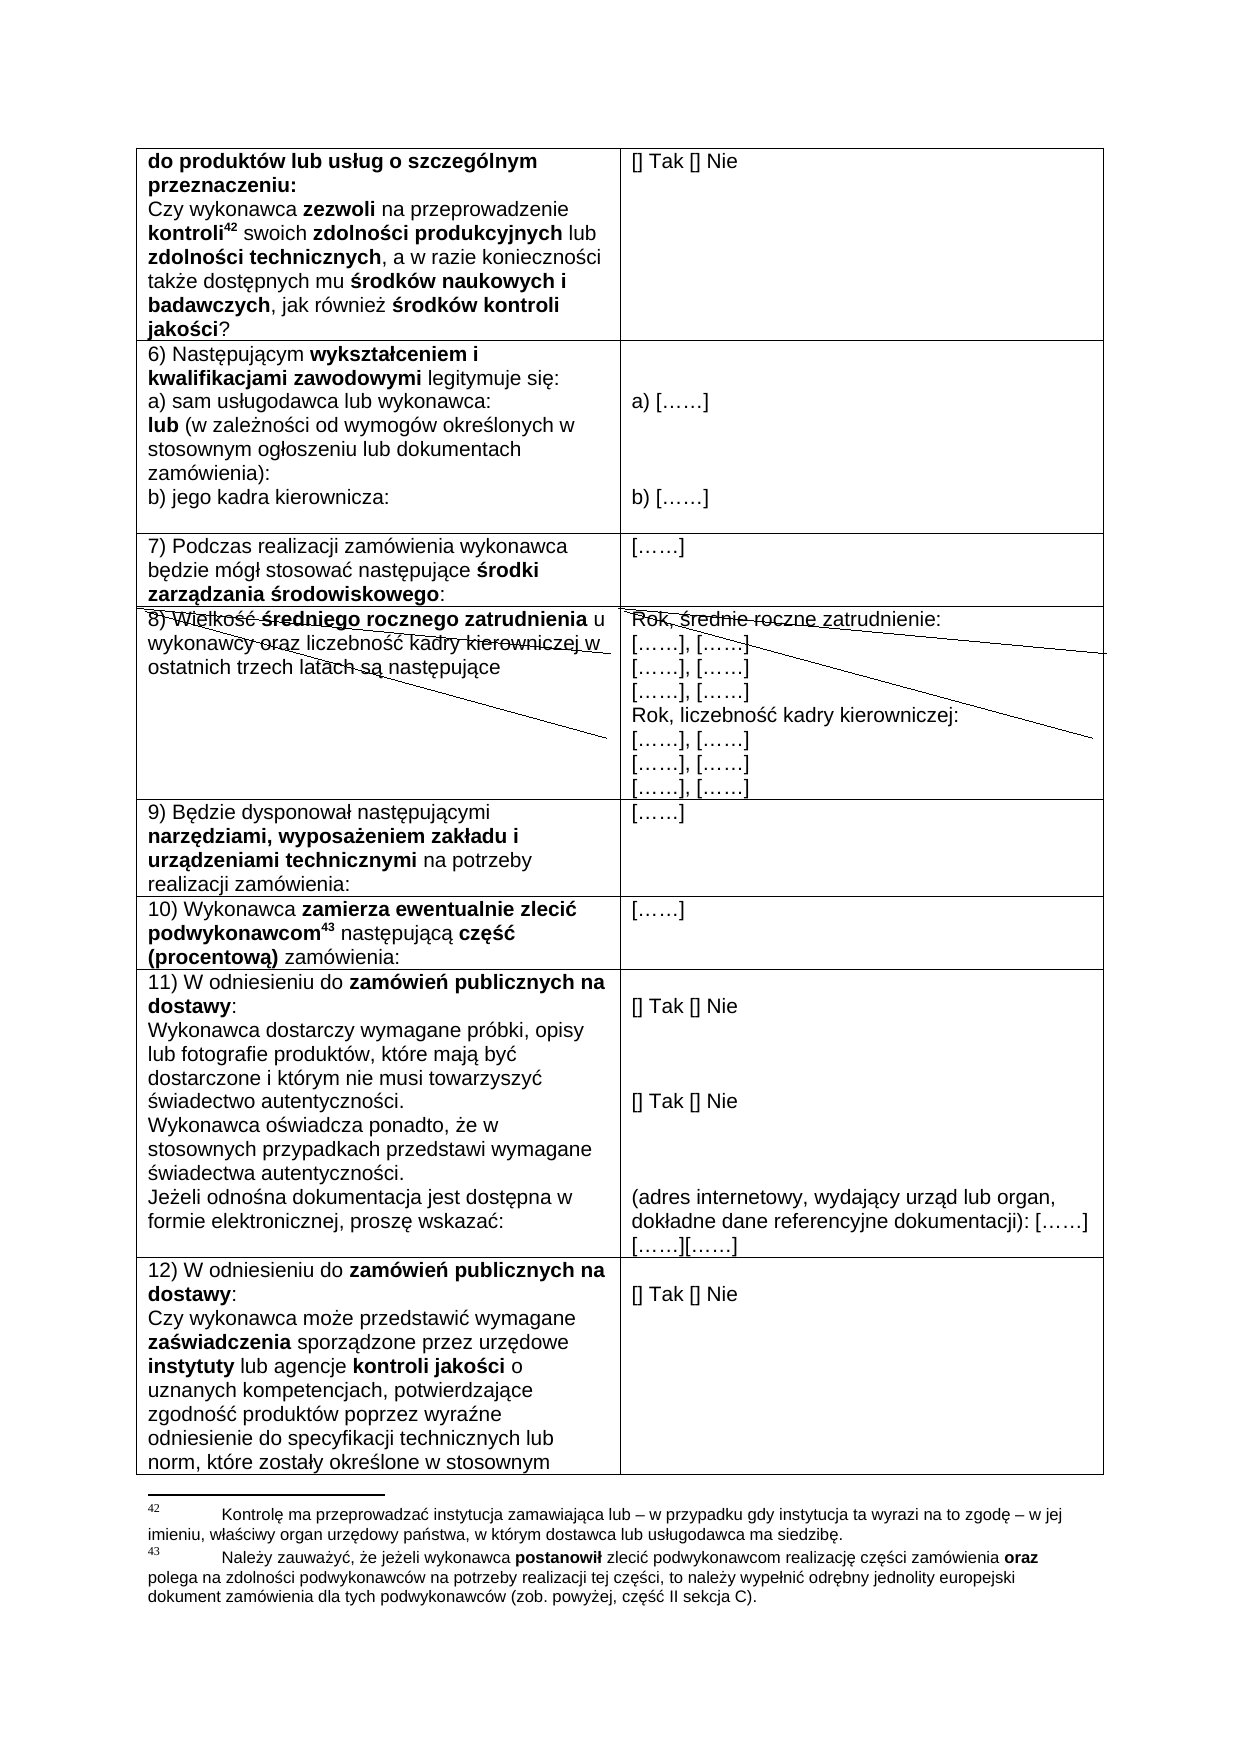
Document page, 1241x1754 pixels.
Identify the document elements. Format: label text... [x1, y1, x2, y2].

table_cell 7) Podczas realizacji zamówienia wykonawca będzie mógł stosować następujące środki zarządzania środowiskowego: [137, 534, 620, 606]
table_cell 10) Wykonawca zamierza ewentualnie zlecić podwykonawcom następującą część (procentową) zamówienia: [137, 897, 620, 968]
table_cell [621, 1258, 1103, 1474]
table_cell 8) Wielkość średniego rocznego zatrudnienia u wykonawcy oraz liczebność kadry kierowniczej w ostatnich trzech latach są następujące [137, 607, 620, 799]
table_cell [137, 1258, 620, 1474]
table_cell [137, 149, 620, 340]
table_cell [……] [621, 534, 1103, 606]
table_cell Rok, średnie roczne zatrudnienie: [……], [……] [……], [……] [……], [……] Rok, liczebność kadry kierowniczej: [……], [……] [……], [……] [……], [……] [621, 607, 1103, 799]
table_cell [……] [621, 897, 1103, 968]
table_cell 9) Będzie dysponował następującymi narzędziami, wyposażeniem zakładu i urządzeniami technicznymi na potrzeby realizacji zamówienia: [137, 800, 620, 896]
table_cell [……] [621, 800, 1103, 896]
table_cell a) [……] b) [……] [621, 341, 1103, 533]
table_cell [] Tak [] Nie [] Tak [] Nie (adres internetowy, wydający urząd lub organ, dokładne dane referencyjne dokumentacji): [……][……][……] [621, 970, 1103, 1257]
table_cell 6) Następującym wykształceniem i kwalifikacjami zawodowymi legitymuje się: a) sam usługodawca lub wykonawca: lub (w zależności od wymogów określonych w stosownym ogłoszeniu lub dokumentach zamówienia): b) jego kadra kierownicza: [137, 341, 620, 533]
table_cell 11) W odniesieniu do zamówień publicznych na dostawy: Wykonawca dostarczy wymagane próbki, opisy lub fotografie produktów, które mają być dostarczone i którym nie musi towarzyszyć świadectwo autentyczności. Wykonawca oświadcza ponadto, że w stosownych przypadkach przedstawi wymagane świadectwa autentyczności. Jeżeli odnośna dokumentacja jest dostępna w formie elektronicznej, proszę wskazać: [137, 970, 620, 1257]
table_cell [] Tak [] Nie [621, 149, 1103, 340]
